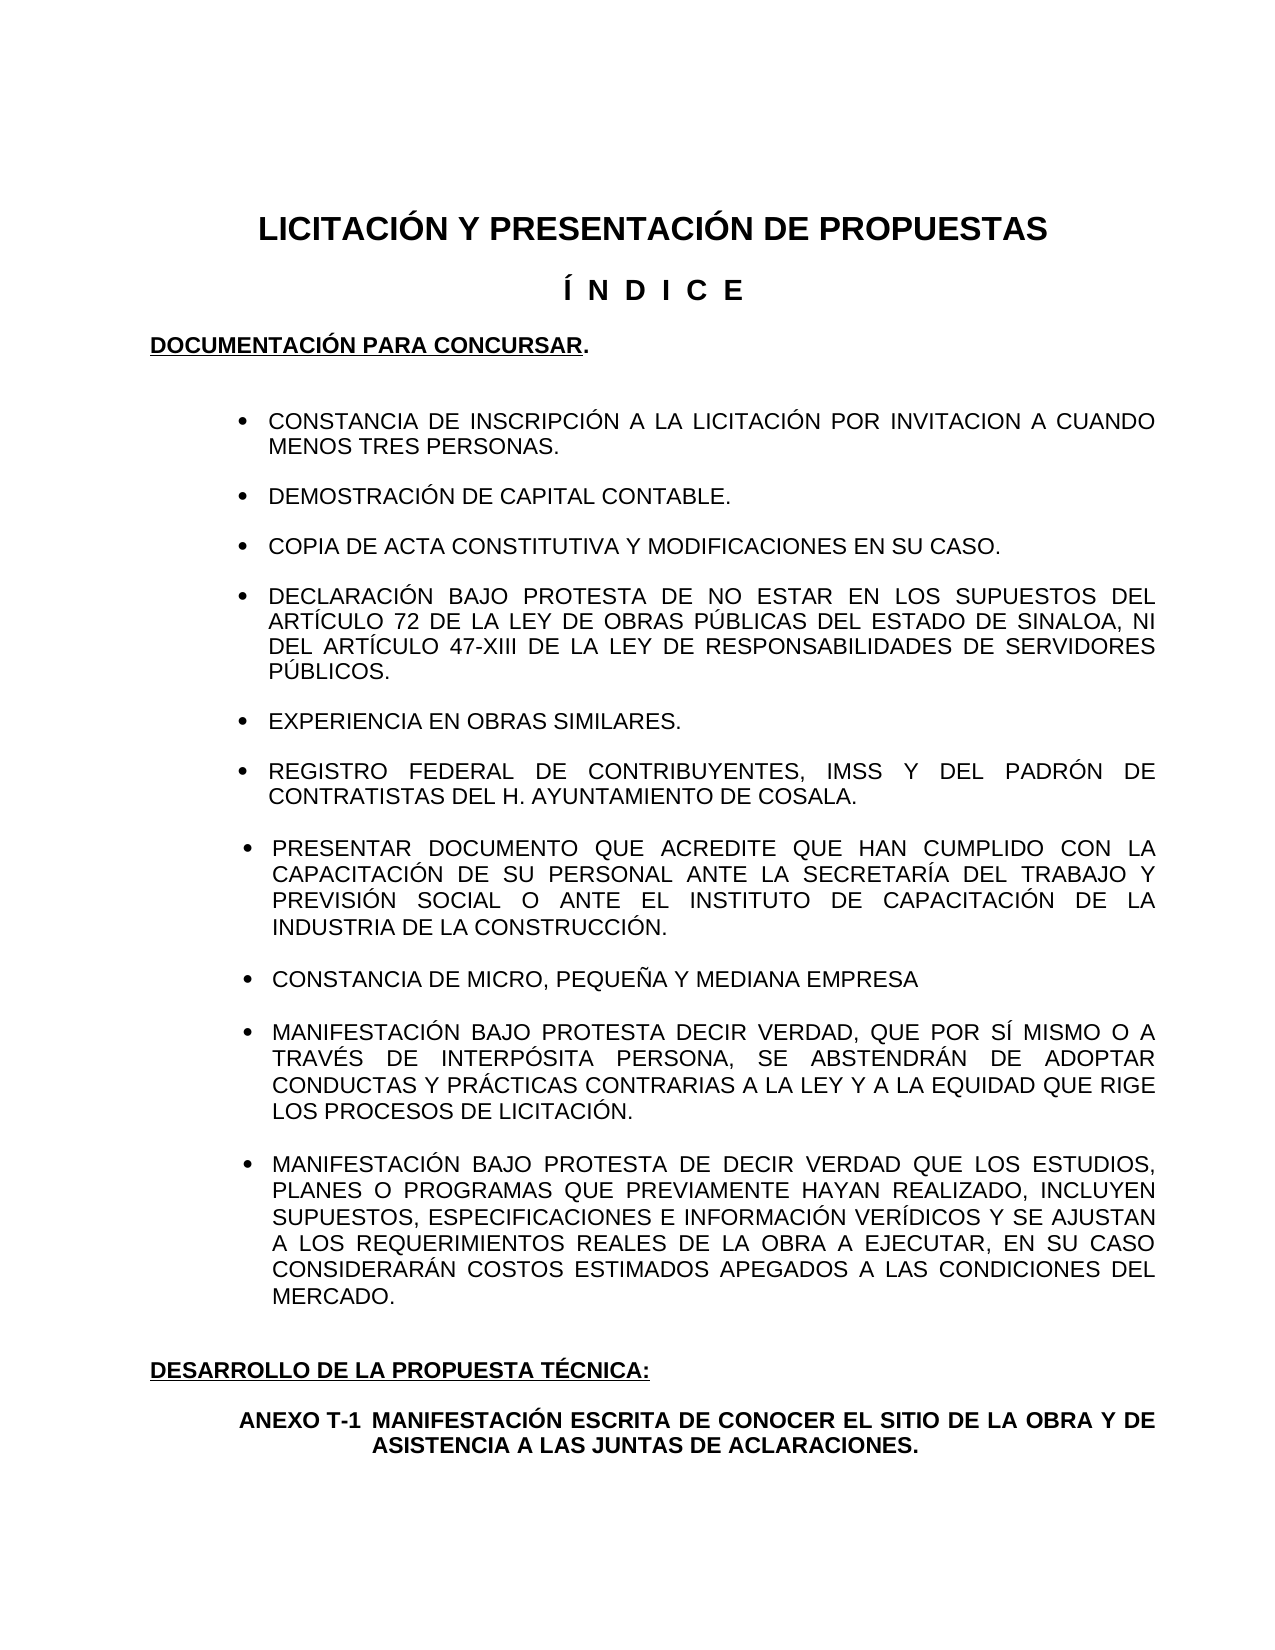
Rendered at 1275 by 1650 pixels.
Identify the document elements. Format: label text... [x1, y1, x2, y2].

list COPIA DE ACTA CONSTITUTIVA Y MODIFICACIONES EN SU CASO. [239, 534, 1156, 559]
subtitle Í N D I C E [150, 273, 1156, 307]
text DOCUMENTACIÓN PARA CONCURSAR. [150, 332, 1156, 358]
list DEMOSTRACIÓN DE CAPITAL CONTABLE. [239, 484, 1156, 509]
list CONSTANCIA DE MICRO, PEQUEÑA Y MEDIANA EMPRESA [244, 966, 1156, 993]
list CONSTANCIA DE INSCRIPCIÓN A INVITACION A CUANDO MENOS TRES PERSONAS. [239, 409, 1156, 459]
list PRESENTAR DOCUMENTO QUE ACREDITE QUE HAN CUMPLIDO CON SU PERSONAL ANTE TRABAJO Y PREVISIÓN SOCIAL O ANTE EL INSTITUTO DE CAPACITACIÓN DE LA CONSTRUCCIÓN. [244, 834, 1156, 940]
list MANIFESTACIÓN BAJO PROTESTA DE DECIR VERDAD QUE LOS ESTUDIOS, PLANES O PROGRAMAS QUE PREVIAMENTE HAYAN REALIZADO, INCLUYEN SUPUESTOS, ESPECIFICACIONES E INFORMACIÓN VERÍDICOS Y SE AJUSTAN A LOS REQUERIMIENTOS REALES DE LA OBRA A EJECUTAR, EN SU CASO CONSIDERARÁN COSTOS ESTIMADOS APEGADOS A LAS CONDICIONES DEL MERCADO. [244, 1151, 1156, 1309]
list DECLARACIÓN BAJO PROTESTA DE NO ESTAR EN LOS SUPUESTOS DEL ARTÍCULO 72 DE OBRAS PÚBLICAS DEL ESTADO DE SINALOA, NI DEL ARTÍCULO 47-XIII DE RESPONSABILIDADES DE SERVIDORES PÚBLICOS. [239, 584, 1156, 684]
list EXPERIENCIA EN OBRAS SIMILARES. [239, 709, 1156, 734]
list REGISTRO FEDERAL DE CONTRIBUYENTES, IMSS Y DEL PADRÓN DE CONTRATISTAS DEL H. AYUNTAMIENTO DE COSALA. [239, 759, 1156, 809]
list MANIFESTACIÓN BAJO PROTESTA DECIR VERDAD, QUE POR SÍ MISMO O A TRAVÉS DE INTERPÓSITA PERSONA, SE ABSTENDRÁN DE ADOPTAR CONDUCTAS Y PRÁCTICAS CONTRARIAS A LA LEY Y A LA EQUIDAD QUE RIGE LOS PROCESOS DE LICITACIÓN. [244, 1019, 1156, 1124]
text ANEXO T-1 MANIFESTACIÓN ESCRITA DE CONOCER EL SITIO DE DE ASISTENCIA A LAS JUNTAS DE ACLARACIONES. [239, 1409, 1156, 1459]
text DESARROLLO DE : [150, 1359, 1156, 1384]
text LICITACIÓN Y PRESENTACIÓN DE PROPUESTAS [150, 208, 1156, 247]
